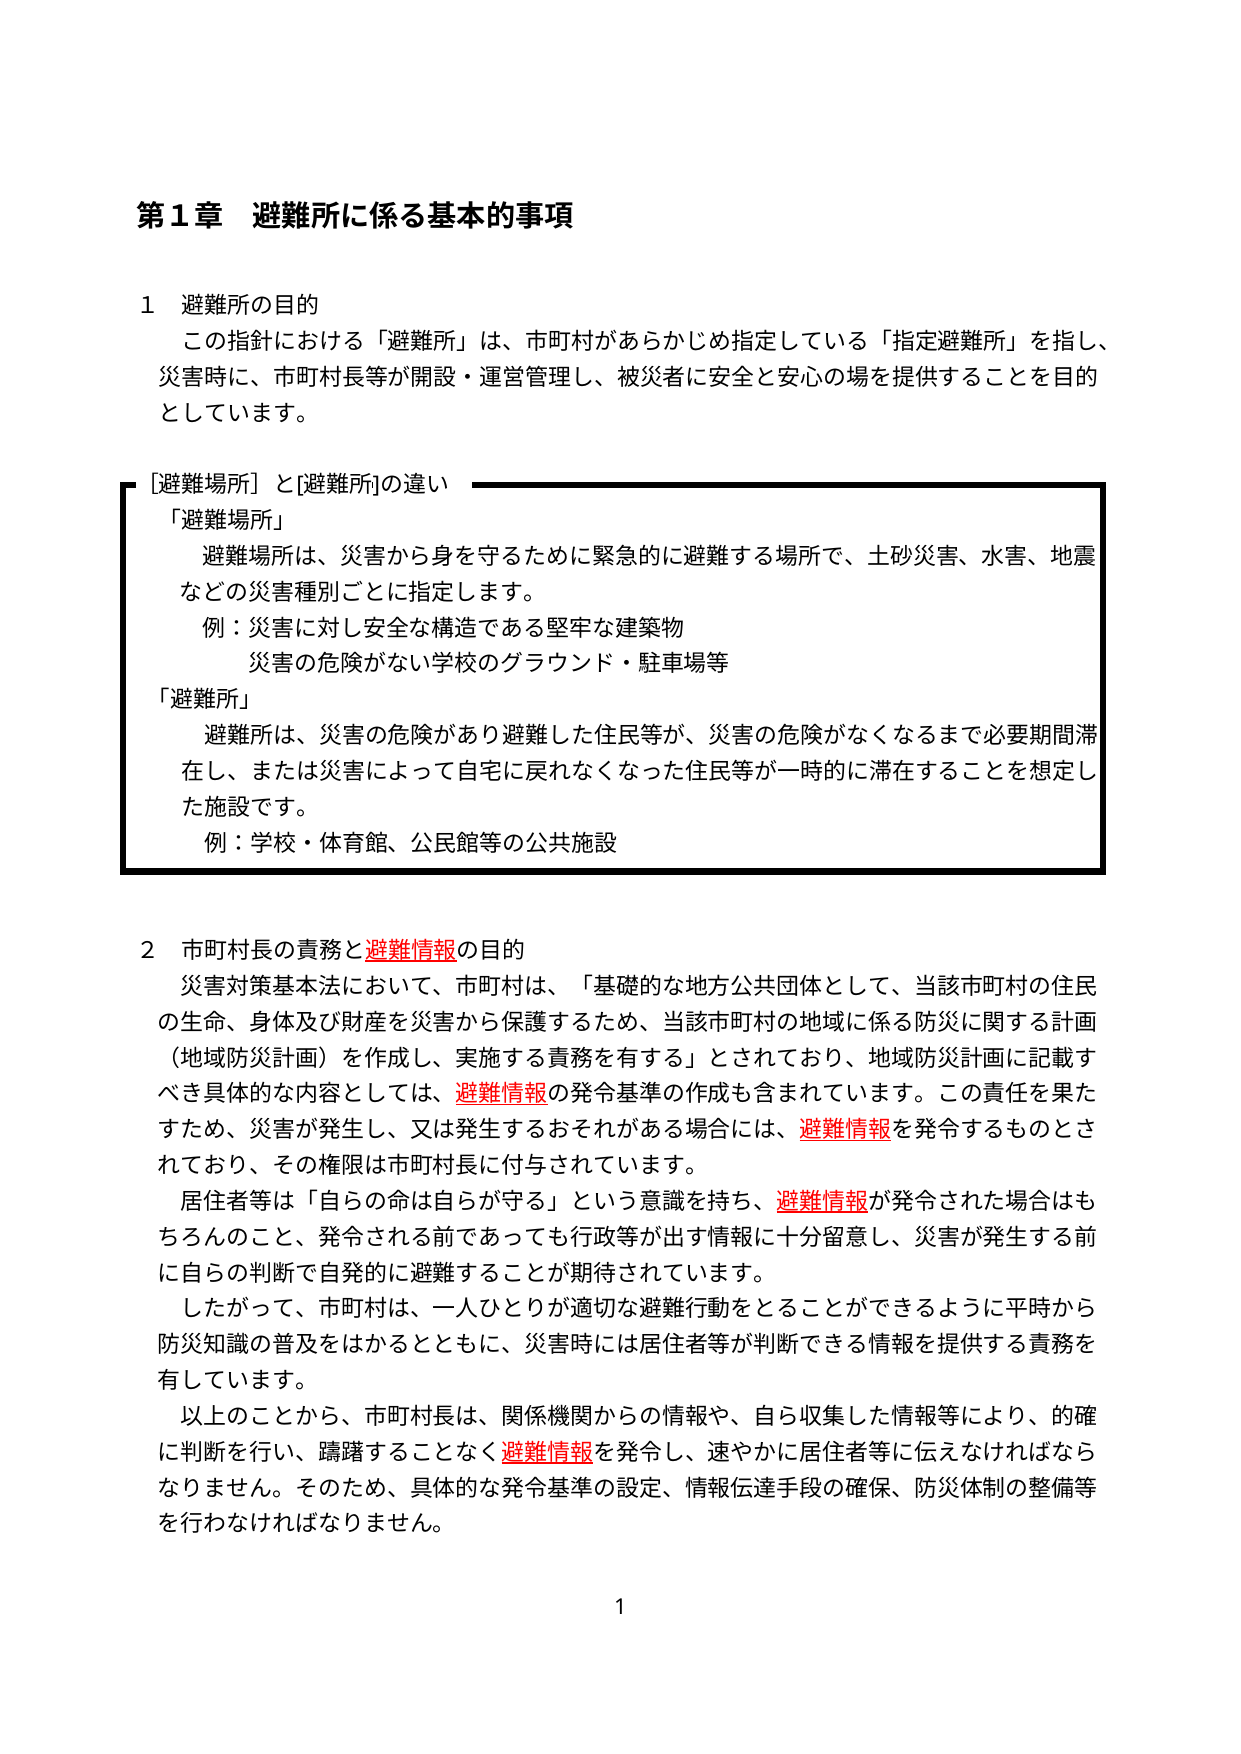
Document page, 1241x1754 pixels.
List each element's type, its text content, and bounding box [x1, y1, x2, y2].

text ［避難場所］と[避難所]の違い [136, 465, 1104, 501]
text 居住者等は「自らの命は自らが守る」という意識を持ち、避難情報が発令された場合はもちろんのこと、発令される前であっても行政等が出す情報に十分留意し、災害が発生する前に自らの判断で自発的に避難することが期待されています。 [158, 1182, 1104, 1289]
text １ 避難所の目的 [136, 286, 1104, 322]
text したがって、市町村は、一人ひとりが適切な避難行動をとることができるように平時から防災知識の普及をはかるとともに、災害時には居住者等が判断できる情報を提供する責務を有しています。 [158, 1289, 1104, 1397]
text 災害対策基本法において、市町村は、「基礎的な地方公共団体として、当該市町村の住民の生命、身体及び財産を災害から保護するため、当該市町村の地域に係る防災に関する計画（地域防災計画）を作成し、実施する責務を有する」とされており、地域防災計画に記載すべき具体的な内容としては、避難情報の発令基準の作成も含まれています。この責任を果たすため、災害が発生し、又は発生するおそれがある場合には、避難情報を発令するものとされており、その権限は市町村長に付与されています。 [158, 967, 1104, 1182]
text 例：学校・体育館、公民館等の公共施設 [181, 823, 1104, 859]
text 以上のことから、市町村長は、関係機関からの情報や、自ら収集した情報等により、的確に判断を行い、躊躇することなく避難情報を発令し、速やかに居住者等に伝えなければならなりません。そのため、具体的な発令基準の設定、情報伝達手段の確保、防災体制の整備等を行わなければなりません。 [158, 1397, 1104, 1540]
text 「避難場所」 [136, 501, 1104, 537]
text 第１章 避難所に係る基本的事項 [136, 178, 1104, 250]
text 避難場所は、災害から身を守るために緊急的に避難する場所で、土砂災害、水害、地震などの災害種別ごとに指定します。 [179, 537, 1104, 608]
text この指針における「避難所」は、市町村があらかじめ指定している「指定避難所」を指し、災害時に、市町村長等が開設・運営管理し、被災者に安全と安心の場を提供することを目的としています。 [158, 322, 1104, 429]
text 避難所は、災害の危険があり避難した住民等が、災害の危険がなくなるまで必要期間滞在し、または災害によって自宅に戻れなくなった住民等が一時的に滞在することを想定した施設です。 [181, 716, 1104, 823]
text ２ 市町村長の責務と避難情報の目的 [136, 931, 1104, 967]
text 災害の危険がない学校のグラウンド・駐車場等 [179, 644, 1104, 680]
text 例：災害に対し安全な構造である堅牢な建築物 [179, 608, 1104, 644]
text ｢避難所｣ [136, 680, 1104, 716]
